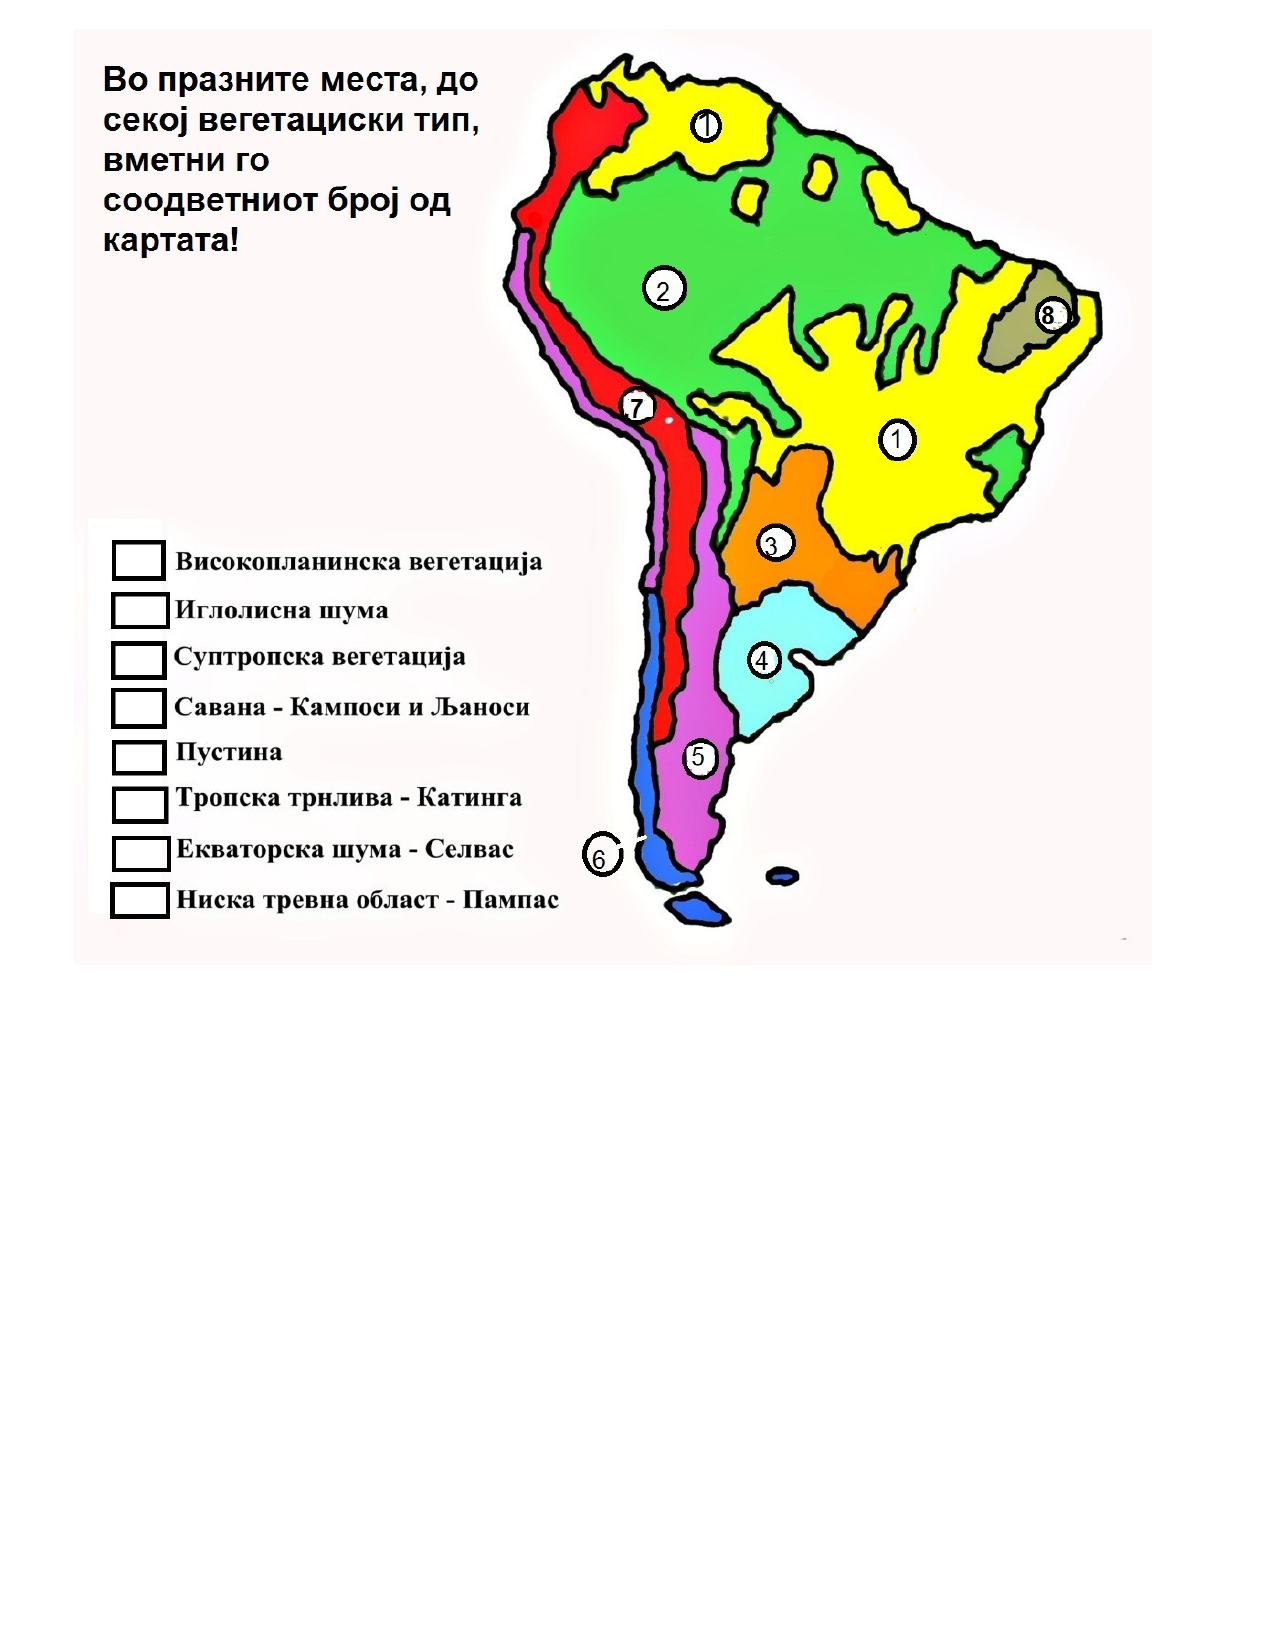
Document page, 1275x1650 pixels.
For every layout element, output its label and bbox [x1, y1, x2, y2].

picture [73, 29, 1152, 965]
